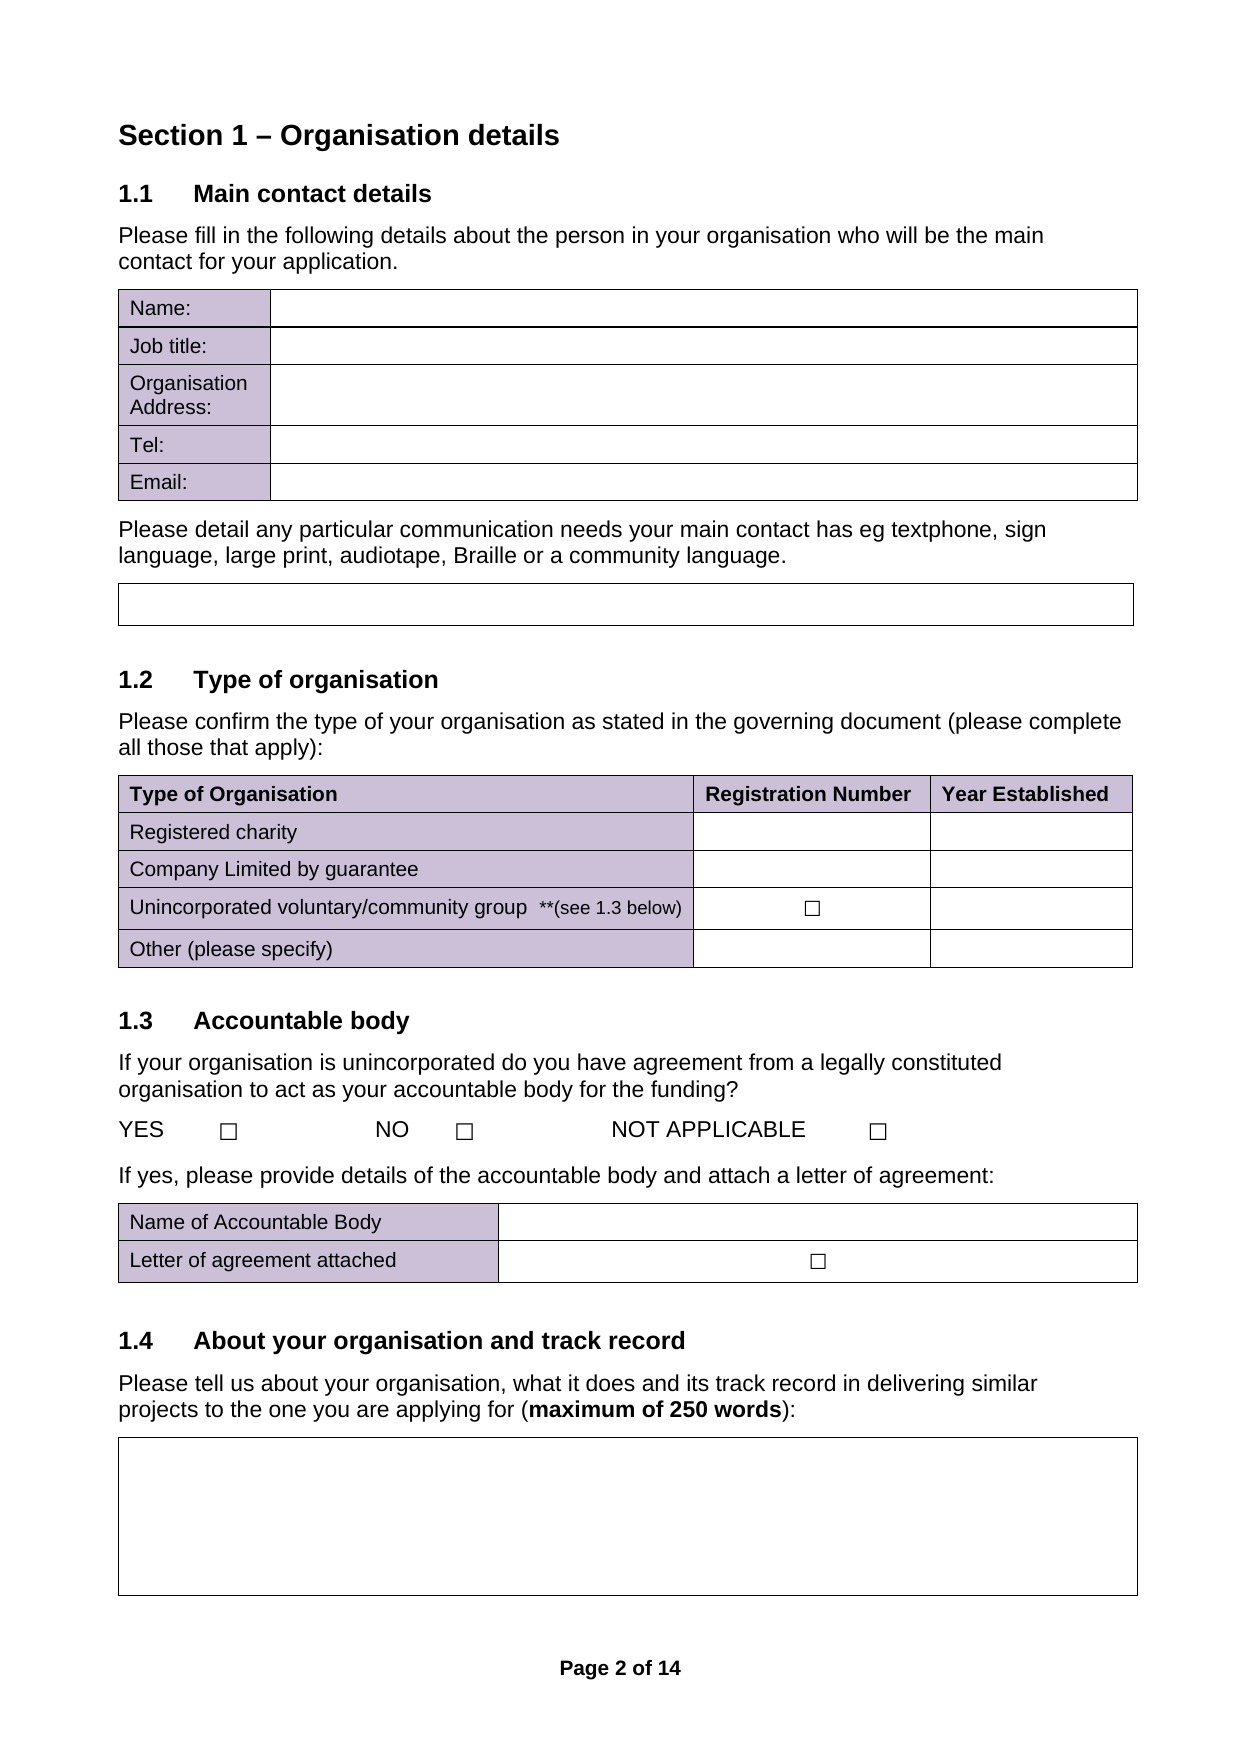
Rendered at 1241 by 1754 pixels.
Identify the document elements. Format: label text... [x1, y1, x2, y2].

text Please tell us about your organisation, what it does and its track record in delivering similar projects to the one you are applying for (maximum of 250 words): [118, 1369, 1122, 1422]
table_cell Job title: [119, 328, 270, 364]
table_cell [694, 888, 930, 929]
text If yes, please provide details of the accountable body and attach a letter of agreement: [118, 1162, 1122, 1188]
table_cell [271, 365, 1137, 425]
table_cell Registered charity [119, 813, 693, 850]
table_cell [931, 888, 1132, 929]
subtitle 1.2 Type of organisation [118, 664, 1093, 693]
table_cell [694, 851, 930, 887]
text Section 1 – Organisation details [118, 118, 1122, 152]
table_header Type of Organisation [119, 776, 693, 812]
table_header Name of Accountable Body [119, 1204, 498, 1240]
table_cell [271, 328, 1137, 364]
text 1.3 Accountable body [118, 1006, 1122, 1035]
table_cell [931, 813, 1132, 850]
table_cell [271, 426, 1137, 463]
table_cell [931, 930, 1132, 967]
table_header Registration Number [694, 776, 930, 812]
table_cell [271, 464, 1137, 500]
text Please confirm the type of your organisation as stated in the governing document (please complete all those that apply): [118, 708, 1122, 760]
table_cell Other (please specify) [119, 930, 693, 967]
table_cell Company Limited by guarantee [119, 851, 693, 887]
table_header [119, 584, 1133, 625]
table_header [271, 290, 1137, 326]
table_cell Email: [119, 464, 270, 500]
subtitle 1.4 About your organisation and track record [118, 1326, 1093, 1355]
table_cell Unincorporated voluntary/community group **(see 1.3 below) [119, 888, 693, 929]
table_header NOT APPLICABLE [600, 1116, 856, 1148]
table_cell Organisation Address: [119, 365, 270, 425]
table_header NO [364, 1116, 443, 1148]
table_header Year Established [931, 776, 1132, 812]
table_cell [931, 851, 1132, 887]
text Please fill in the following details about the person in your organisation who will be the main contact for your application. [118, 222, 1122, 274]
table_header Name: [119, 290, 270, 326]
table_cell [499, 1241, 1137, 1282]
table_header [499, 1204, 1137, 1240]
table_header YES [107, 1116, 207, 1148]
table_cell Letter of agreement attached [119, 1241, 498, 1282]
subtitle Main contact details [118, 179, 1093, 207]
table_cell [694, 813, 930, 850]
table_cell Tel: [119, 426, 270, 463]
text Please detail any particular communication needs your main contact has eg textphone, sign language, large print, audiotape, Braille or a community language. [118, 516, 1122, 568]
text If your organisation is unincorporated do you have agreement from a legally constituted organisation to act as your accountable body for the funding? [118, 1049, 1122, 1102]
table_header [119, 1438, 1137, 1595]
table_cell [694, 930, 930, 967]
